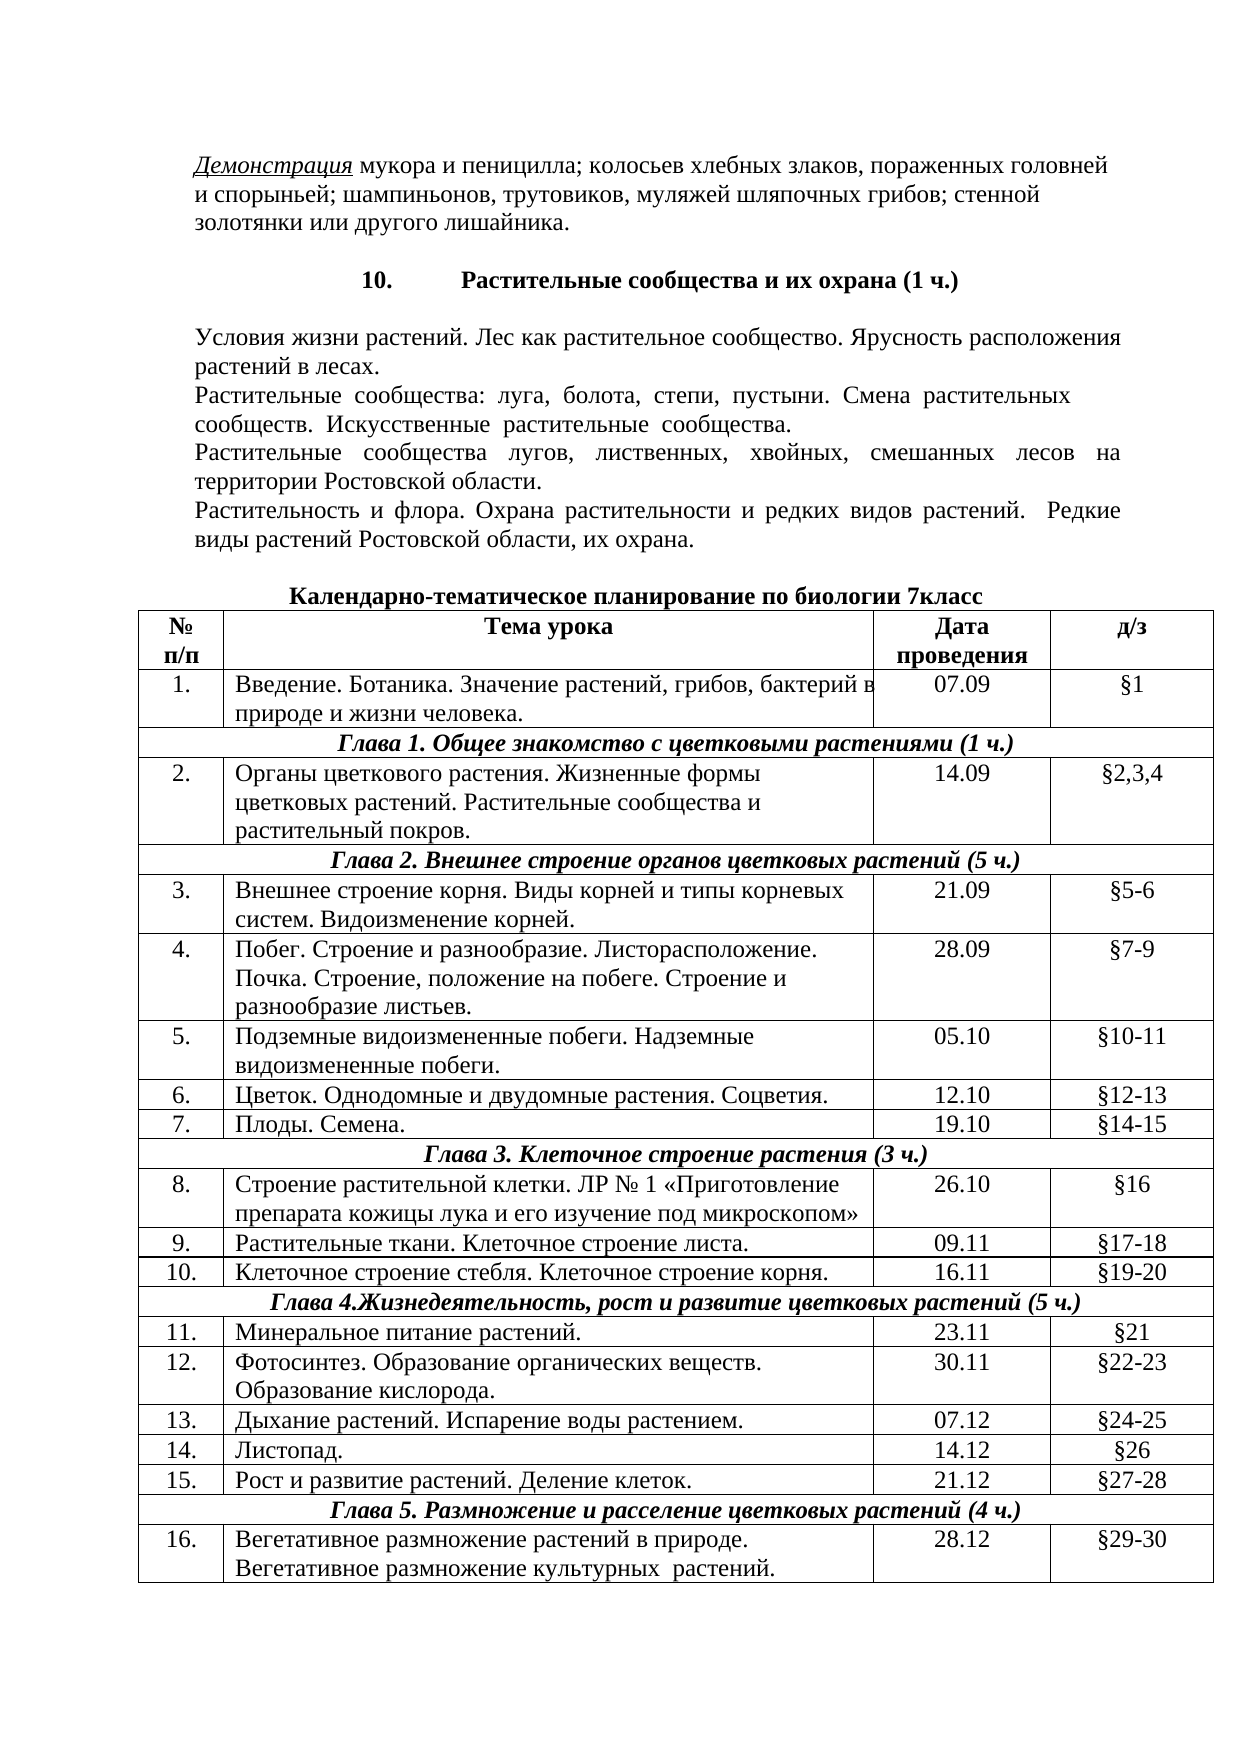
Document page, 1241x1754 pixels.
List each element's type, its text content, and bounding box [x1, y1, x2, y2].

table_cell §27-28 [1051, 1465, 1213, 1494]
table_cell Листопад. [224, 1435, 873, 1464]
table_cell 28.12 [874, 1525, 1050, 1582]
table_cell §19-20 [1051, 1258, 1213, 1286]
table_cell 12.10 [874, 1080, 1050, 1108]
table_header № п/п [139, 611, 223, 668]
table_cell §5-6 [1051, 875, 1213, 933]
table_cell 2. [139, 758, 223, 844]
table_cell Глава 4.Жизнедеятельность, рост и развитие цветковых растений (5 ч.) [139, 1287, 1213, 1316]
table_cell 21.09 [874, 875, 1050, 933]
table_cell 10. [139, 1258, 223, 1286]
table_cell 07.12 [874, 1405, 1050, 1434]
table_cell §29-30 [1051, 1525, 1213, 1582]
table_header Дата проведения [874, 611, 1050, 668]
text Календарно-тематическое планирование по биологии 7класс [150, 581, 1122, 610]
table_cell 15. [139, 1465, 223, 1494]
table_cell Минеральное питание растений. [224, 1317, 873, 1346]
table_cell 21.12 [874, 1465, 1050, 1494]
table_cell 16.11 [874, 1258, 1050, 1286]
table_cell Подземные видоизмененные побеги. Надземные видоизмененные побеги. [224, 1021, 873, 1079]
table_cell §14-15 [1051, 1110, 1213, 1138]
text Демонстрация мукора и пеницилла; колосьев хлебных злаков, пораженных головней и спорыньей; шампиньонов, трутовиков, муляжей шляпочных грибов; стенной золотянки или другого лишайника. [194, 150, 1120, 236]
table_cell §1 [1051, 670, 1213, 727]
table_cell Введение. Ботаника. Значение растений, грибов, бактерий в природе и жизни человека. [224, 670, 873, 727]
table_cell 23.11 [874, 1317, 1050, 1346]
table_cell 3. [139, 875, 223, 933]
table_cell §12-13 [1051, 1080, 1213, 1108]
table_cell Цветок. Однодомные и двудомные растения. Соцветия. [224, 1080, 873, 1108]
table_cell Побег. Строение и разнообразие. Листорасположение. Почка. Строение, положение на побеге. Строение и разнообразие листьев. [224, 934, 873, 1020]
table_cell §21 [1051, 1317, 1213, 1346]
table_cell §16 [1051, 1169, 1213, 1227]
table_cell Клеточное строение стебля. Клеточное строение корня. [224, 1258, 873, 1286]
text Растительные сообщества лугов, лиственных, хвойных, смешанных лесов на территории Ростовской области. [194, 437, 1122, 495]
table_cell §26 [1051, 1435, 1213, 1464]
table_cell §7-9 [1051, 934, 1213, 1020]
table_cell 14.12 [874, 1435, 1050, 1464]
table_cell Дыхание растений. Испарение воды растением. [224, 1405, 873, 1434]
table_cell 07.09 [874, 670, 1050, 727]
list Растительные сообщества и их охрана (1 ч.) [194, 265, 1122, 294]
table_cell 26.10 [874, 1169, 1050, 1227]
table_cell §10-11 [1051, 1021, 1213, 1079]
table_cell 09.11 [874, 1228, 1050, 1256]
table_cell Плоды. Семена. [224, 1110, 873, 1138]
table_cell Глава 1. Общее знакомство с цветковыми растениями (1 ч.) [139, 728, 1213, 757]
table_cell §22-23 [1051, 1347, 1213, 1404]
table_cell 5. [139, 1021, 223, 1079]
table_cell 4. [139, 934, 223, 1020]
table_cell 9. [139, 1228, 223, 1256]
table_cell Рост и развитие растений. Деление клеток. [224, 1465, 873, 1494]
table_cell Глава 5. Размножение и расселение цветковых растений (4 ч.) [139, 1495, 1213, 1523]
text Растительность и флора. Охрана растительности и редких видов растений. Редкие виды растений Ростовской области, их охрана. [194, 495, 1122, 552]
table_cell 12. [139, 1347, 223, 1404]
text Растительные сообщества: луга, болота, степи, пустыни. Смена растительных сообществ. Искусственные растительные сообщества. [194, 380, 1122, 437]
table_cell §17-18 [1051, 1228, 1213, 1256]
table_cell 05.10 [874, 1021, 1050, 1079]
table_cell Фотосинтез. Образование органических веществ. Образование кислорода. [224, 1347, 873, 1404]
table_cell 1. [139, 670, 223, 727]
table_cell §2,3,4 [1051, 758, 1213, 844]
table_cell 14.09 [874, 758, 1050, 844]
table_cell Растительные ткани. Клеточное строение листа. [224, 1228, 873, 1256]
table_cell Вегетативное размножение растений в природе. Вегетативное размножение культурных растений. [224, 1525, 873, 1582]
table_cell 7. [139, 1110, 223, 1138]
table_cell Строение растительной клетки. ЛР № 1 «Приготовление препарата кожицы лука и его изучение под микроскопом» [224, 1169, 873, 1227]
table_cell 28.09 [874, 934, 1050, 1020]
table_cell 11. [139, 1317, 223, 1346]
table_cell 8. [139, 1169, 223, 1227]
table_cell Внешнее строение корня. Виды корней и типы корневых систем. Видоизменение корней. [224, 875, 873, 933]
table_cell 13. [139, 1405, 223, 1434]
table_cell Глава 3. Клеточное строение растения (3 ч.) [139, 1139, 1213, 1168]
table_cell 30.11 [874, 1347, 1050, 1404]
table_cell Глава 2. Внешнее строение органов цветковых растений (5 ч.) [139, 845, 1213, 874]
table_cell Органы цветкового растения. Жизненные формы цветковых растений. Растительные сообщества и растительный покров. [224, 758, 873, 844]
table_header д/з [1051, 611, 1213, 668]
table_header Тема урока [224, 611, 873, 668]
table_cell 16. [139, 1525, 223, 1582]
table_cell 14. [139, 1435, 223, 1464]
table_cell §24-25 [1051, 1405, 1213, 1434]
table_cell 6. [139, 1080, 223, 1108]
text Условия жизни растений. Лес как растительное сообщество. Ярусность расположения растений в лесах. [194, 322, 1122, 380]
table_cell 19.10 [874, 1110, 1050, 1138]
